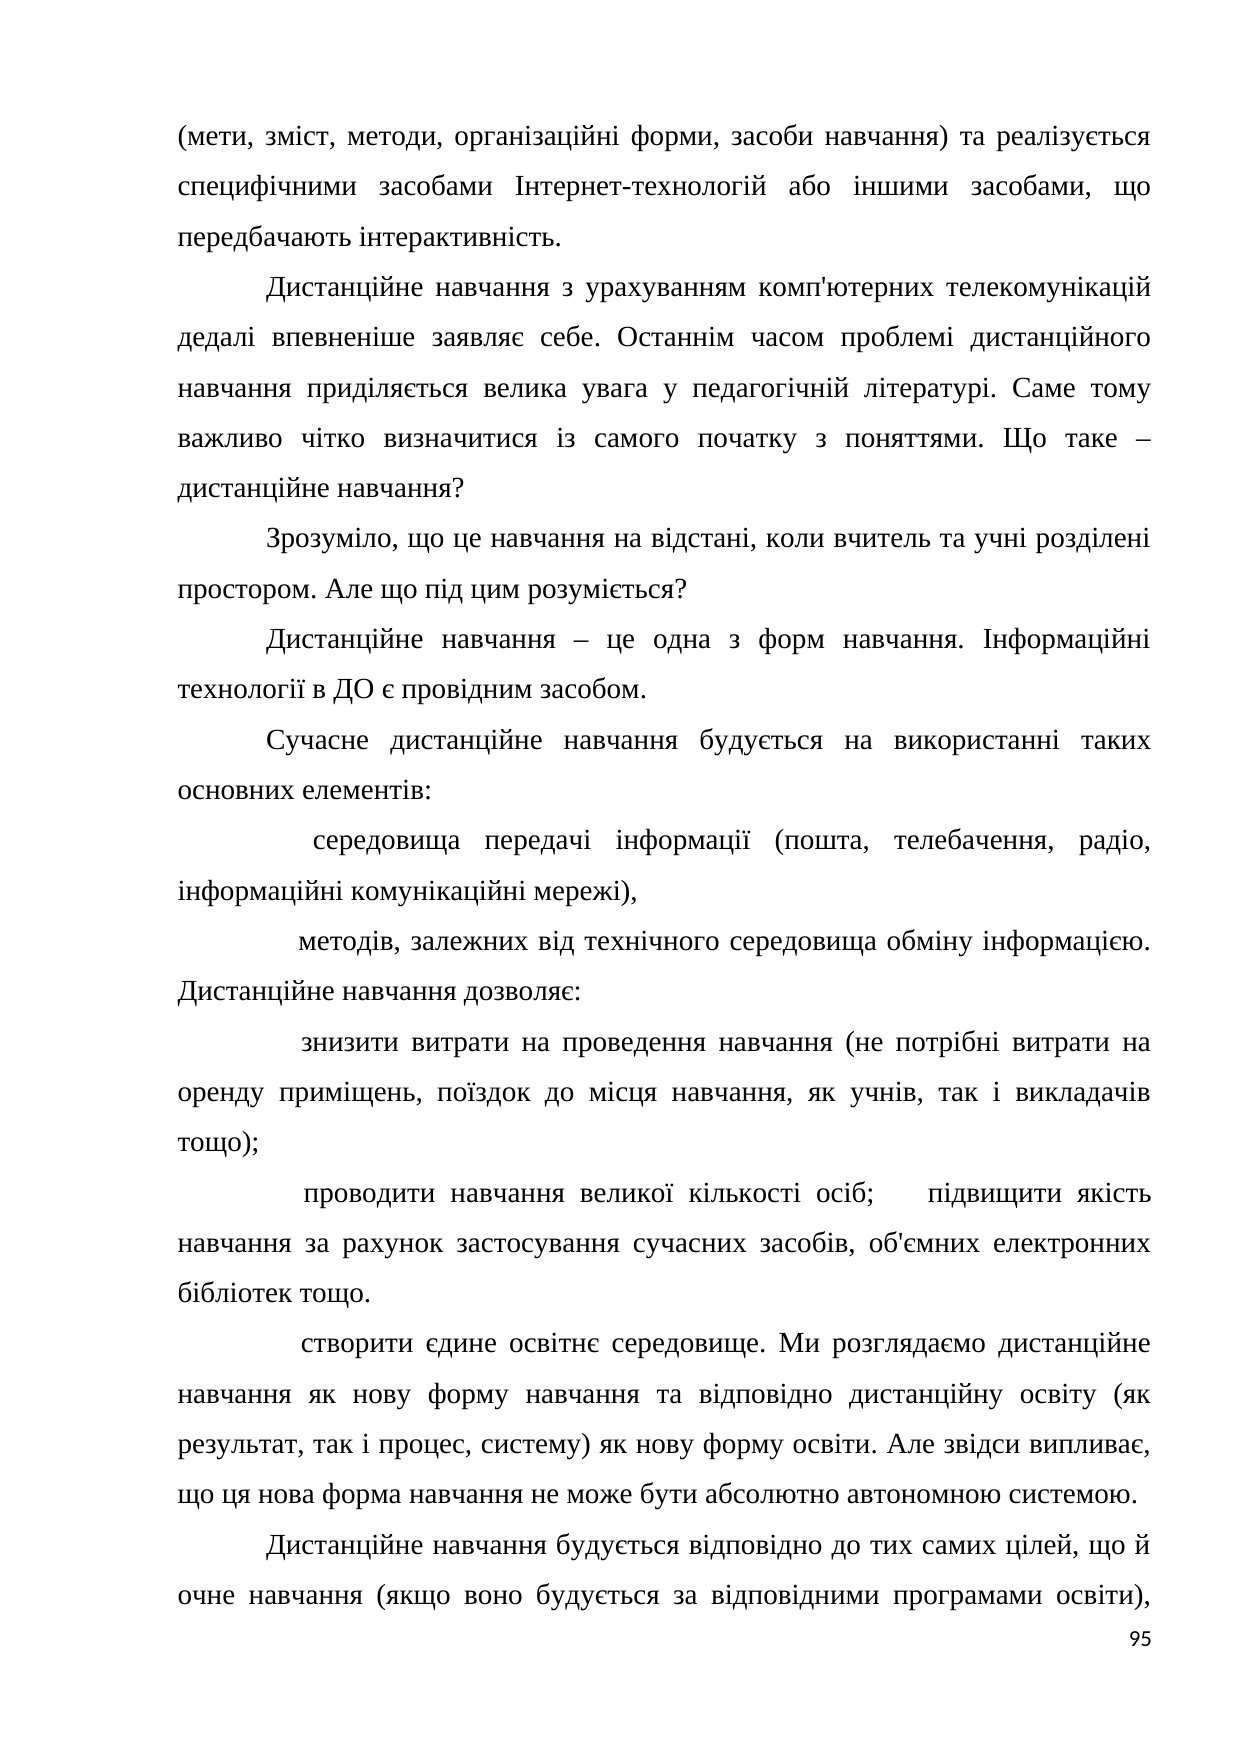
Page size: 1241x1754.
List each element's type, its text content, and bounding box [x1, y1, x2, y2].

text  середовища передачі інформації (пошта, телебачення, радіо, інформаційні комунікаційні мережі), [177, 822, 1152, 906]
text  знизити витрати на проведення навчання (не потрібні витрати на оренду приміщень, поїздок до місця навчання, як учнів, так і викладачів тощо); [177, 1024, 1152, 1158]
text  проводити навчання великої кількості осіб;  підвищити якість навчання за рахунок застосування сучасних засобів, об'ємних електронних бібліотек тощо. [177, 1175, 1152, 1309]
text Дистанційне навчання з урахуванням комп'ютерних телекомунікацій дедалі впевненіше заявляє себе. Останнім часом проблемі дистанційного навчання приділяється велика увага у педагогічній літературі. Саме тому важливо чітко визначитися із самого початку з поняттями. Що таке – дистанційне навчання? [177, 269, 1152, 504]
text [177, 118, 1152, 252]
text  створити єдине освітнє середовище. Ми розглядаємо дистанційне навчання як нову форму навчання та відповідно дистанційну освіту (як результат, так і процес, систему) як нову форму освіти. Але звідси випливає, що ця нова форма навчання не може бути абсолютно автономною системою. [177, 1326, 1152, 1510]
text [177, 1527, 1152, 1611]
text  методів, залежних від технічного середовища обміну інформацією. Дистанційне навчання дозволяє: [177, 923, 1152, 1007]
text Зрозуміло, що це навчання на відстані, коли вчитель та учні розділені простором. Але що під цим розуміється? [177, 521, 1152, 604]
text Сучасне дистанційне навчання будується на використанні таких основних елементів: [177, 722, 1152, 806]
text Дистанційне навчання – це одна з форм навчання. Інформаційні технології в ДО є провідним засобом. [177, 621, 1152, 705]
